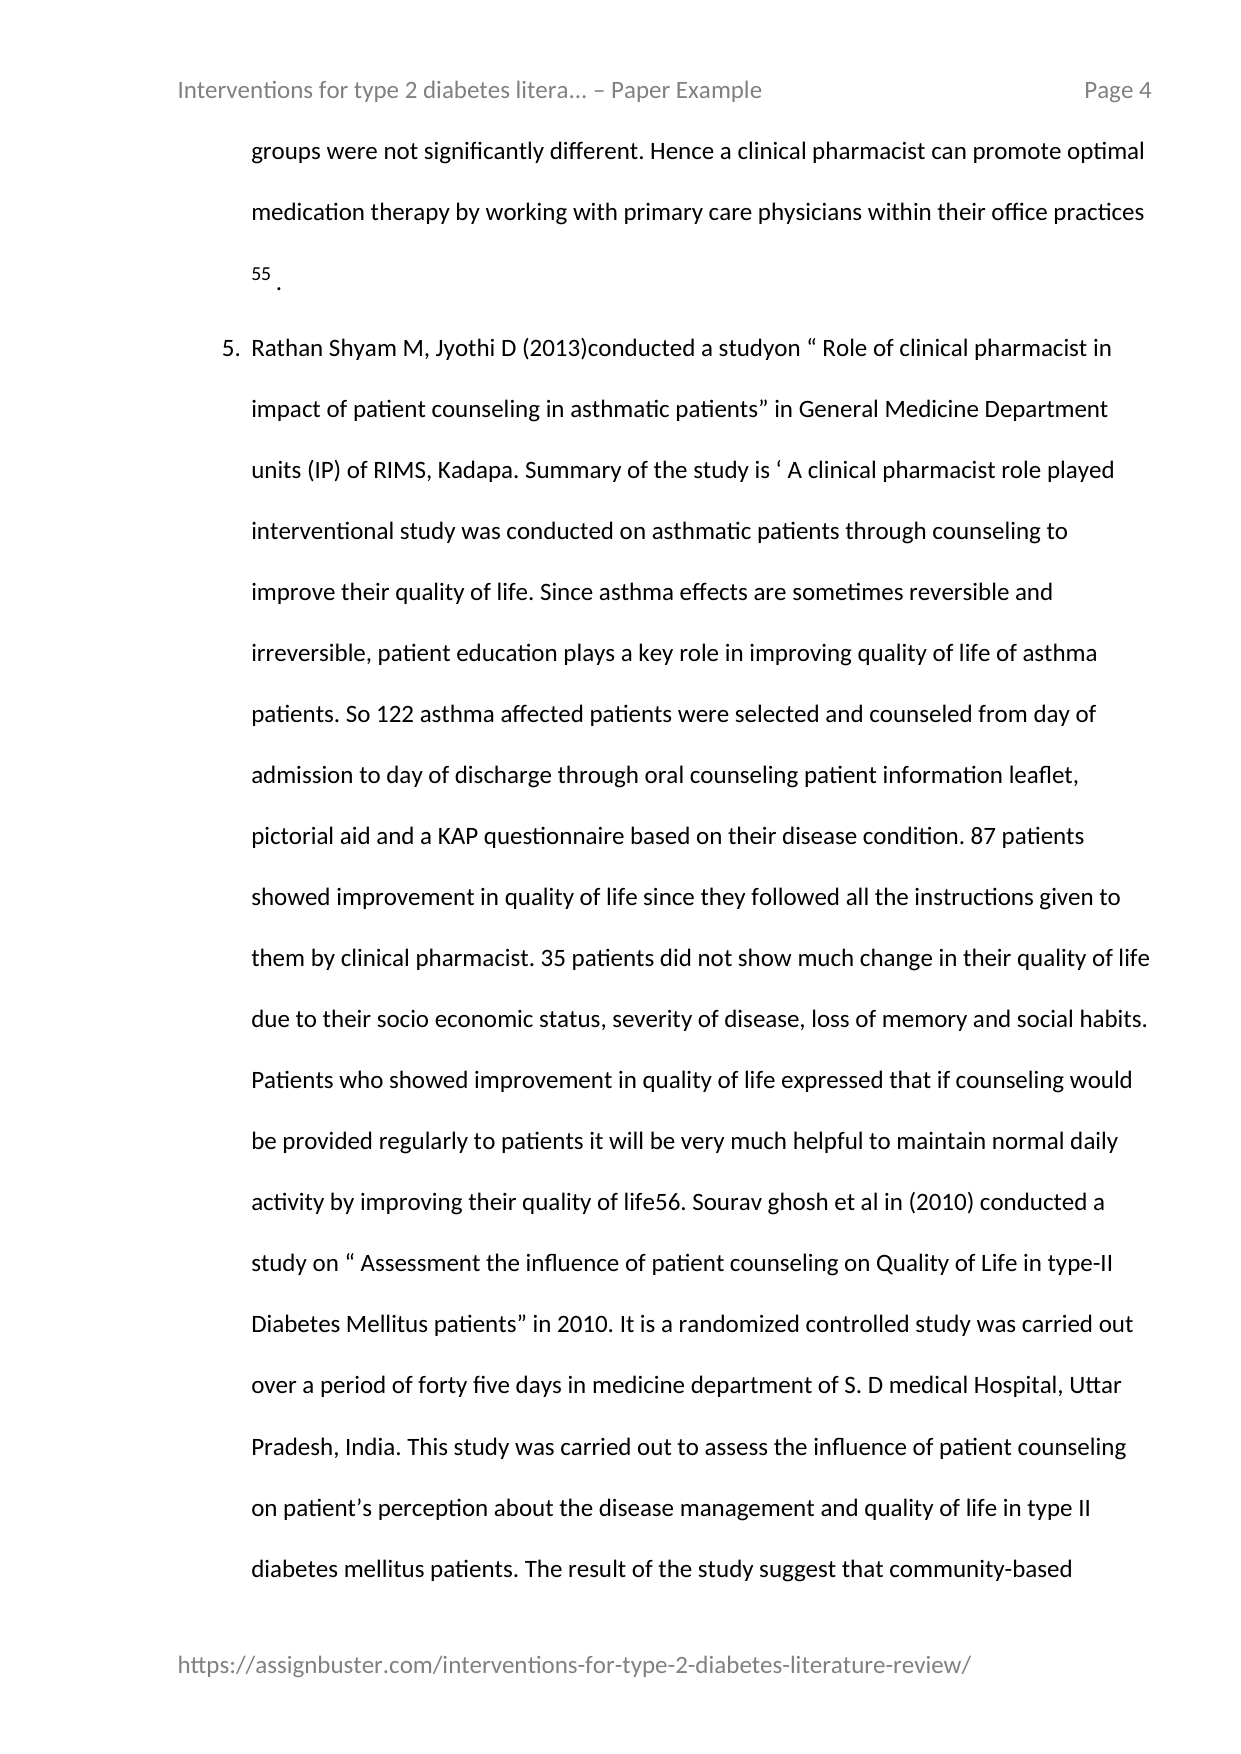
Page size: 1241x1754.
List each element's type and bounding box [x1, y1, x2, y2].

list [222, 135, 1152, 296]
list [222, 332, 1152, 1583]
